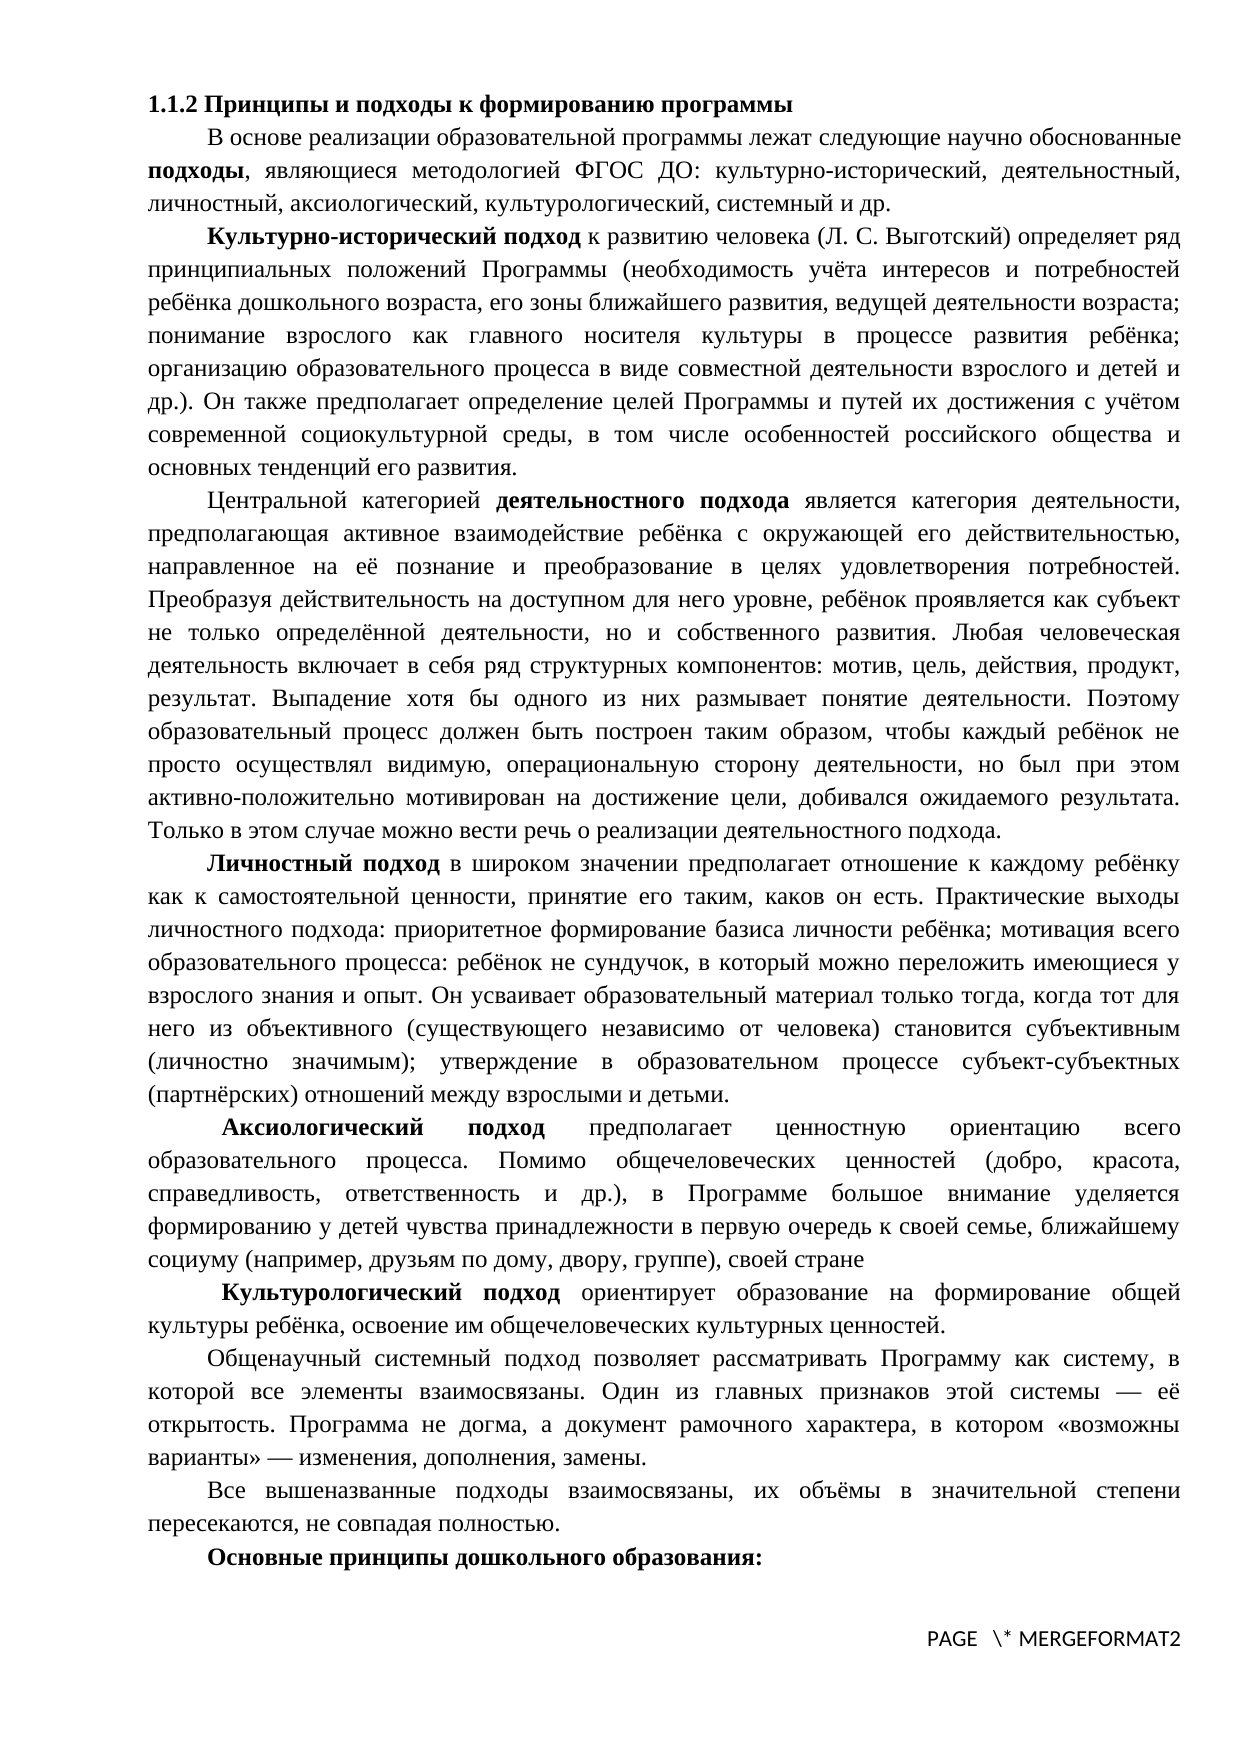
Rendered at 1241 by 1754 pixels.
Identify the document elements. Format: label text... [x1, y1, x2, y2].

text Все вышеназванные подходы взаимосвязаны, их объёмы в значительной степени пересекаются, не совпадая полностью. [148, 1476, 1181, 1537]
text Культурно-исторический подход к развитию человека (Л. С. Выготский) определяет ряд принципиальных положений Программы (необходимость учёта интересов и потребностей ребёнка дошкольного возраста, его зоны ближайшего развития, ведущей деятельности возраста; понимание взрослого как главного носителя культуры в процессе развития ребёнка; организацию образовательного процесса в виде совместной деятельности взрослого и детей и др.). Он также предполагает определение целей Программы и путей их достижения с учётом современной социокультурной среды, в том числе особенностей российского общества и основных тенденций его развития. [148, 221, 1181, 481]
text 1.1.2 Принципы и подходы к формированию программы [148, 89, 1181, 117]
text Общенаучный системный подход позволяет рассматривать Программу как систему, в которой все элементы взаимосвязаны. Один из главных признаков этой системы — её открытость. Программа не догма, а документ рамочного характера, в котором «возможны варианты» — изменения, дополнения, замены. [148, 1343, 1181, 1471]
text В основе реализации образовательной программы лежат следующие научно обоснованные подходы, являющиеся методологией ФГОС ДО: культурно-исторический, деятельностный, личностный, аксиологический, культурологический, системный и др. [148, 122, 1181, 216]
text Аксиологический подход предполагает ценностную ориентацию всего образовательного процесса. Помимо общечеловеческих ценностей (добро, красота, справедливость, ответственность и др.), в Программе большое внимание уделяется формированию у детей чувства принадлежности в первую очередь к своей семье, ближайшему социуму (например, друзьям по дому, двору, группе), своей стране [148, 1112, 1181, 1273]
text Культурологический подход ориентирует образование на формирование общей культуры ребёнка, освоение им общечеловеческих культурных ценностей. [148, 1277, 1181, 1339]
text Центральной категорией деятельностного подхода является категория деятельности, предполагающая активное взаимодействие ребёнка с окружающей его действительностью, направленное на её познание и преобразование в целях удовлетворения потребностей. Преобразуя действительность на доступном для него уровне, ребёнок проявляется как субъект не только определённой деятельности, но и собственного развития. Любая человеческая деятельность включает в себя ряд структурных компонентов: мотив, цель, действия, продукт, результат. Выпадение хотя бы одного из них размывает понятие деятельности. Поэтому образовательный процесс должен быть построен таким образом, чтобы каждый ребёнок не просто осуществлял видимую, операциональную сторону деятельности, но был при этом активно-положительно мотивирован на достижение цели, добивался ожидаемого результата. Только в этом случае можно вести речь о реализации деятельностного подхода. [148, 485, 1181, 844]
text Личностный подход в широком значении предполагает отношение к каждому ребёнку как к самостоятельной ценности, принятие его таким, каков он есть. Практические выходы личностного подхода: приоритетное формирование базиса личности ребёнка; мотивация всего образовательного процесса: ребёнок не сундучок, в который можно переложить имеющиеся у взрослого знания и опыт. Он усваивает образовательный материал только тогда, когда тот для него из объективного (существующего независимо от человека) становится субъективным (личностно значимым); утверждение в образовательном процессе субъект-субъектных (партнёрских) отношений между взрослыми и детьми. [148, 848, 1181, 1108]
text Основные принципы дошкольного образования: [148, 1542, 1181, 1570]
